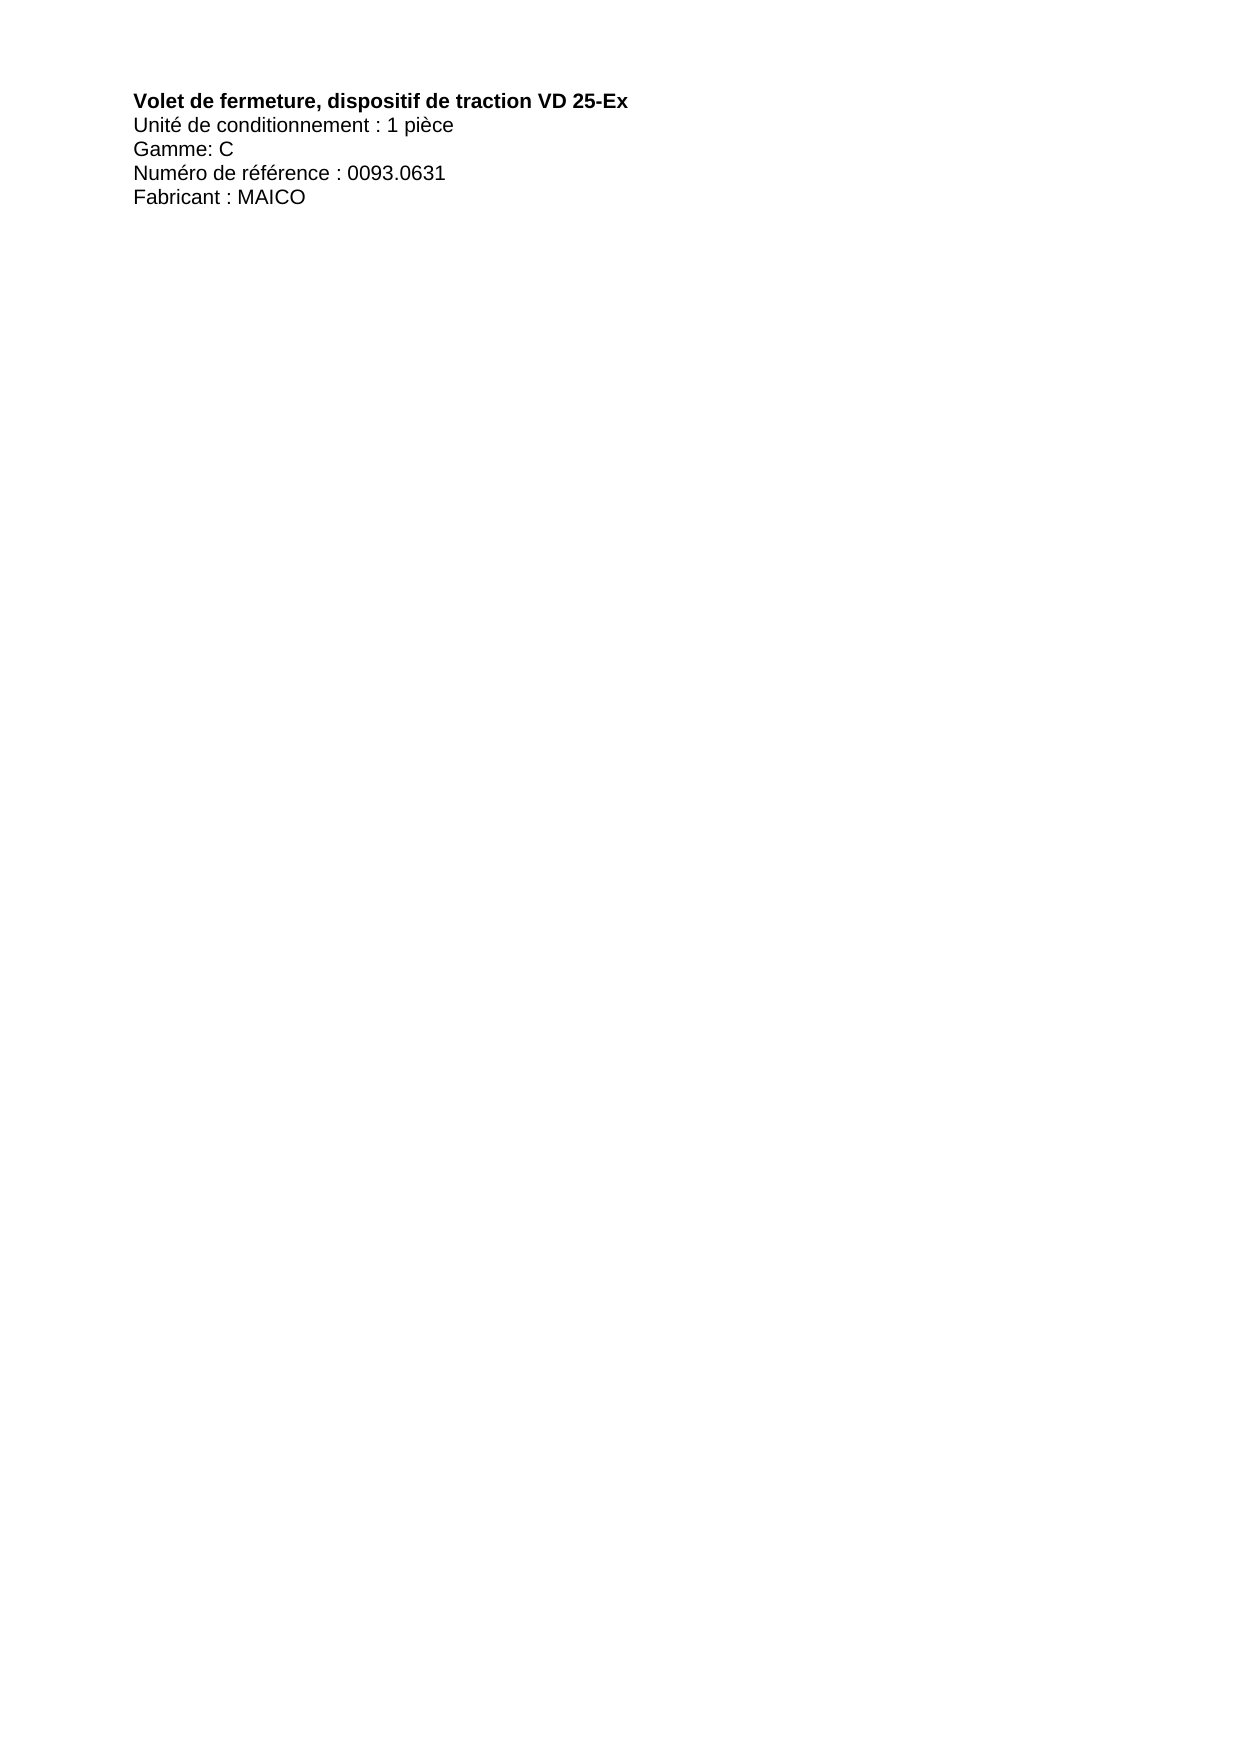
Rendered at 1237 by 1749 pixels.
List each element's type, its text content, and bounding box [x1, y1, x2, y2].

text Volet de fermeture, dispositif de traction VD 25-ExUnité de conditionnement : 1 pièceGamme: C Numéro de référence : 0093.0631Fabricant : MAICO [133, 89, 1148, 208]
